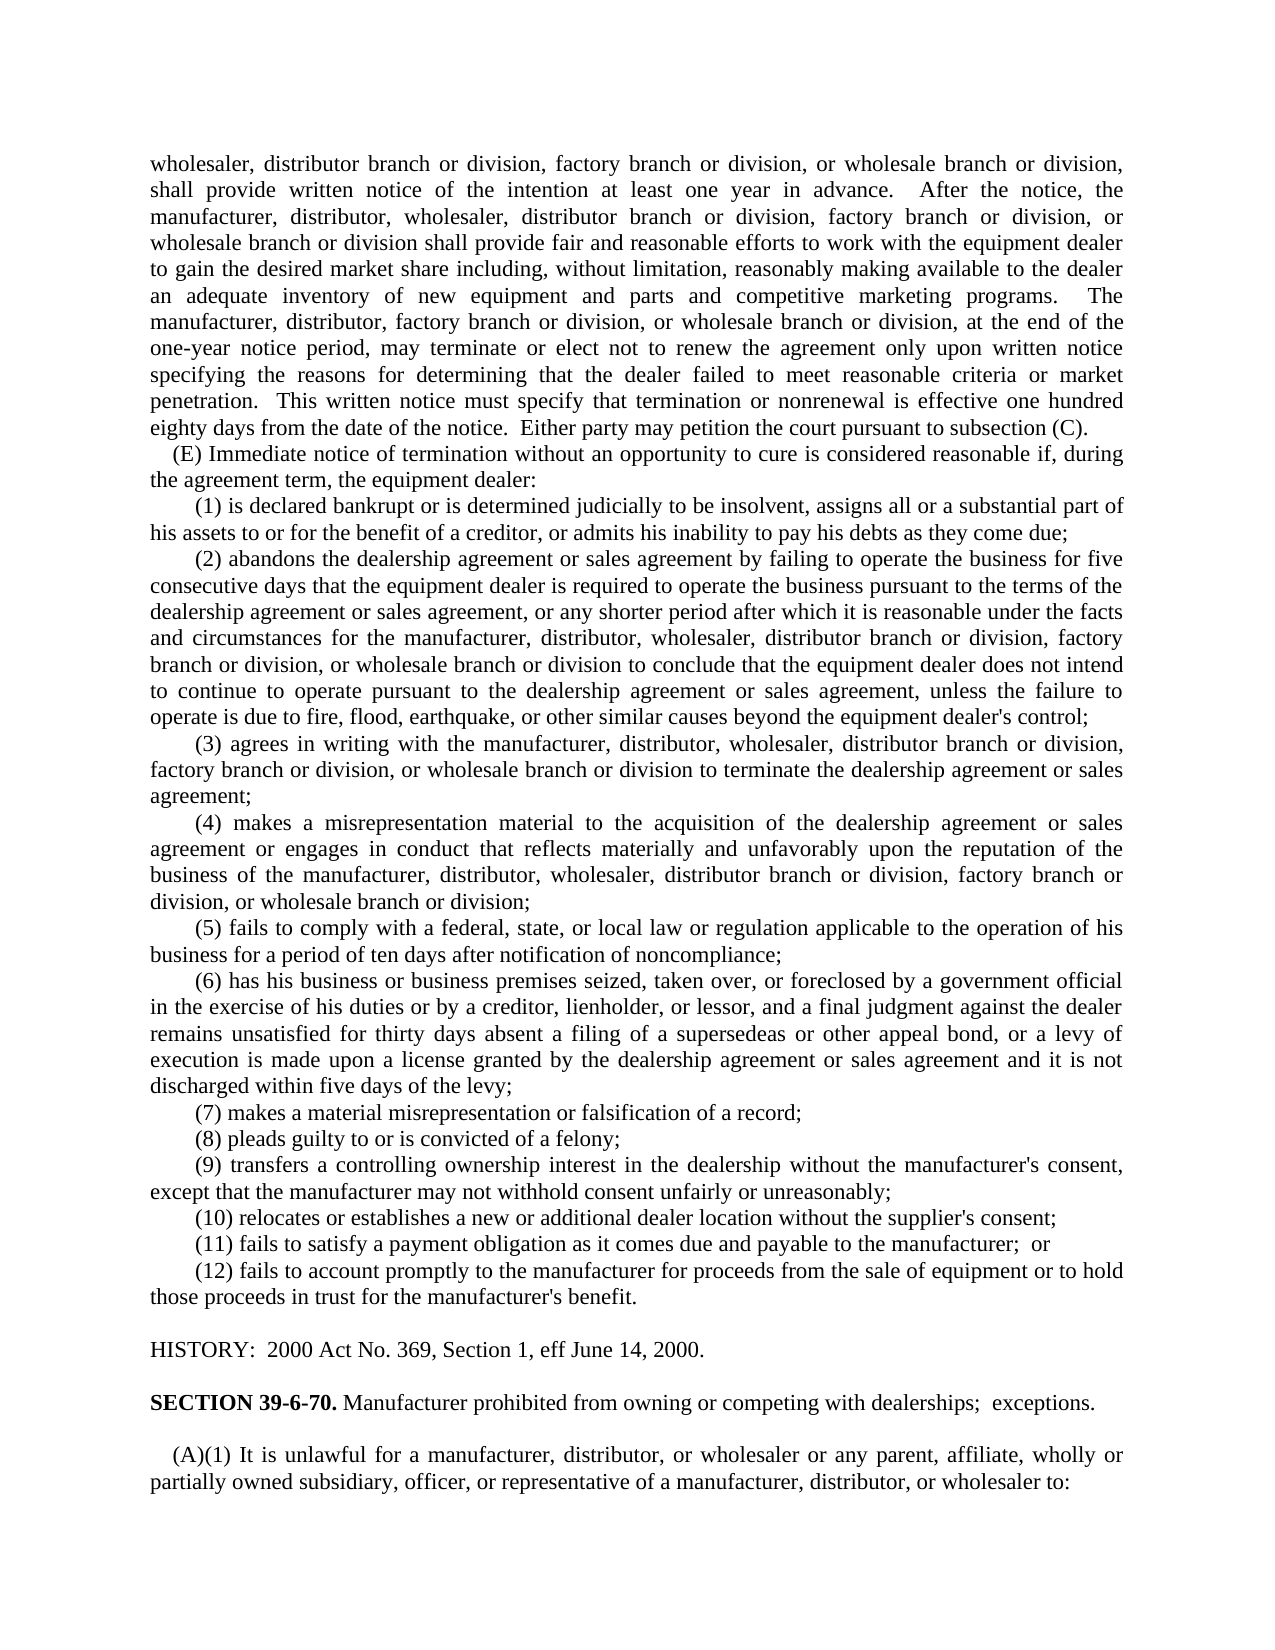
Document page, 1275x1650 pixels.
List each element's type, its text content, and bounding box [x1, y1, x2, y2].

text (8) pleads guilty to or is convicted of a felony; [150, 1125, 1125, 1151]
text HISTORY: 2000 Act No. 369, Section 1, eff June 14, 2000. [150, 1336, 1125, 1362]
text (A)(1) It is unlawful for a manufacturer, distributor, or wholesaler or any parent, affiliate, wholly or partially owned subsidiary, officer, or representative of a manufacturer, distributor, or wholesaler to: [150, 1441, 1125, 1494]
text (2) abandons the dealership agreement or sales agreement by failing to operate the business for five consecutive days that the equipment dealer is required to operate the business pursuant to the terms of the dealership agreement or sales agreement, or any shorter period after which it is reasonable under the facts and circumstances for the manufacturer, distributor, wholesaler, distributor branch or division, factory branch or division, or wholesale branch or division to conclude that the equipment dealer does not intend to continue to operate pursuant to the dealership agreement or sales agreement, unless the failure to operate is due to fire, flood, earthquake, or other similar causes beyond the equipment dealer's control; [150, 545, 1125, 730]
text (1) is declared bankrupt or is determined judicially to be insolvent, assigns all or a substantial part of his assets to or for the benefit of a creditor, or admits his inability to pay his debts as they come due; [150, 493, 1125, 545]
text (11) fails to satisfy a payment obligation as it comes due and payable to the manufacturer; or [150, 1231, 1125, 1257]
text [150, 150, 1125, 440]
text (E) Immediate notice of termination without an opportunity to cure is considered reasonable if, during the agreement term, the equipment dealer: [150, 440, 1125, 493]
text (4) makes a misrepresentation material to the acquisition of the dealership agreement or sales agreement or engages in conduct that reflects materially and unfavorably upon the reputation of the business of the manufacturer, distributor, wholesaler, distributor branch or division, factory branch or division, or wholesale branch or division; [150, 809, 1125, 914]
text (6) has his business or business premises seized, taken over, or foreclosed by a government official in the exercise of his duties or by a creditor, lienholder, or lessor, and a final judgment against the dealer remains unsatisfied for thirty days absent a filing of a supersedeas or other appeal bond, or a levy of execution is made upon a license granted by the dealership agreement or sales agreement and it is not discharged within five days of the levy; [150, 967, 1125, 1099]
text (3) agrees in writing with the manufacturer, distributor, wholesaler, distributor branch or division, factory branch or division, or wholesale branch or division to terminate the dealership agreement or sales agreement; [150, 730, 1125, 809]
text (9) transfers a controlling ownership interest in the dealership without the manufacturer's consent, except that the manufacturer may not withhold consent unfairly or unreasonably; [150, 1151, 1125, 1204]
text (5) fails to comply with a federal, state, or local law or regulation applicable to the operation of his business for a period of ten days after notification of noncompliance; [150, 914, 1125, 967]
text (7) makes a material misrepresentation or falsification of a record; [150, 1099, 1125, 1125]
text SECTION 39-6-70. Manufacturer prohibited from owning or competing with dealerships; exceptions. [150, 1389, 1125, 1415]
text (10) relocates or establishes a new or additional dealer location without the supplier's consent; [150, 1204, 1125, 1231]
text (12) fails to account promptly to the manufacturer for proceeds from the sale of equipment or to hold those proceeds in trust for the manufacturer's benefit. [150, 1257, 1125, 1309]
